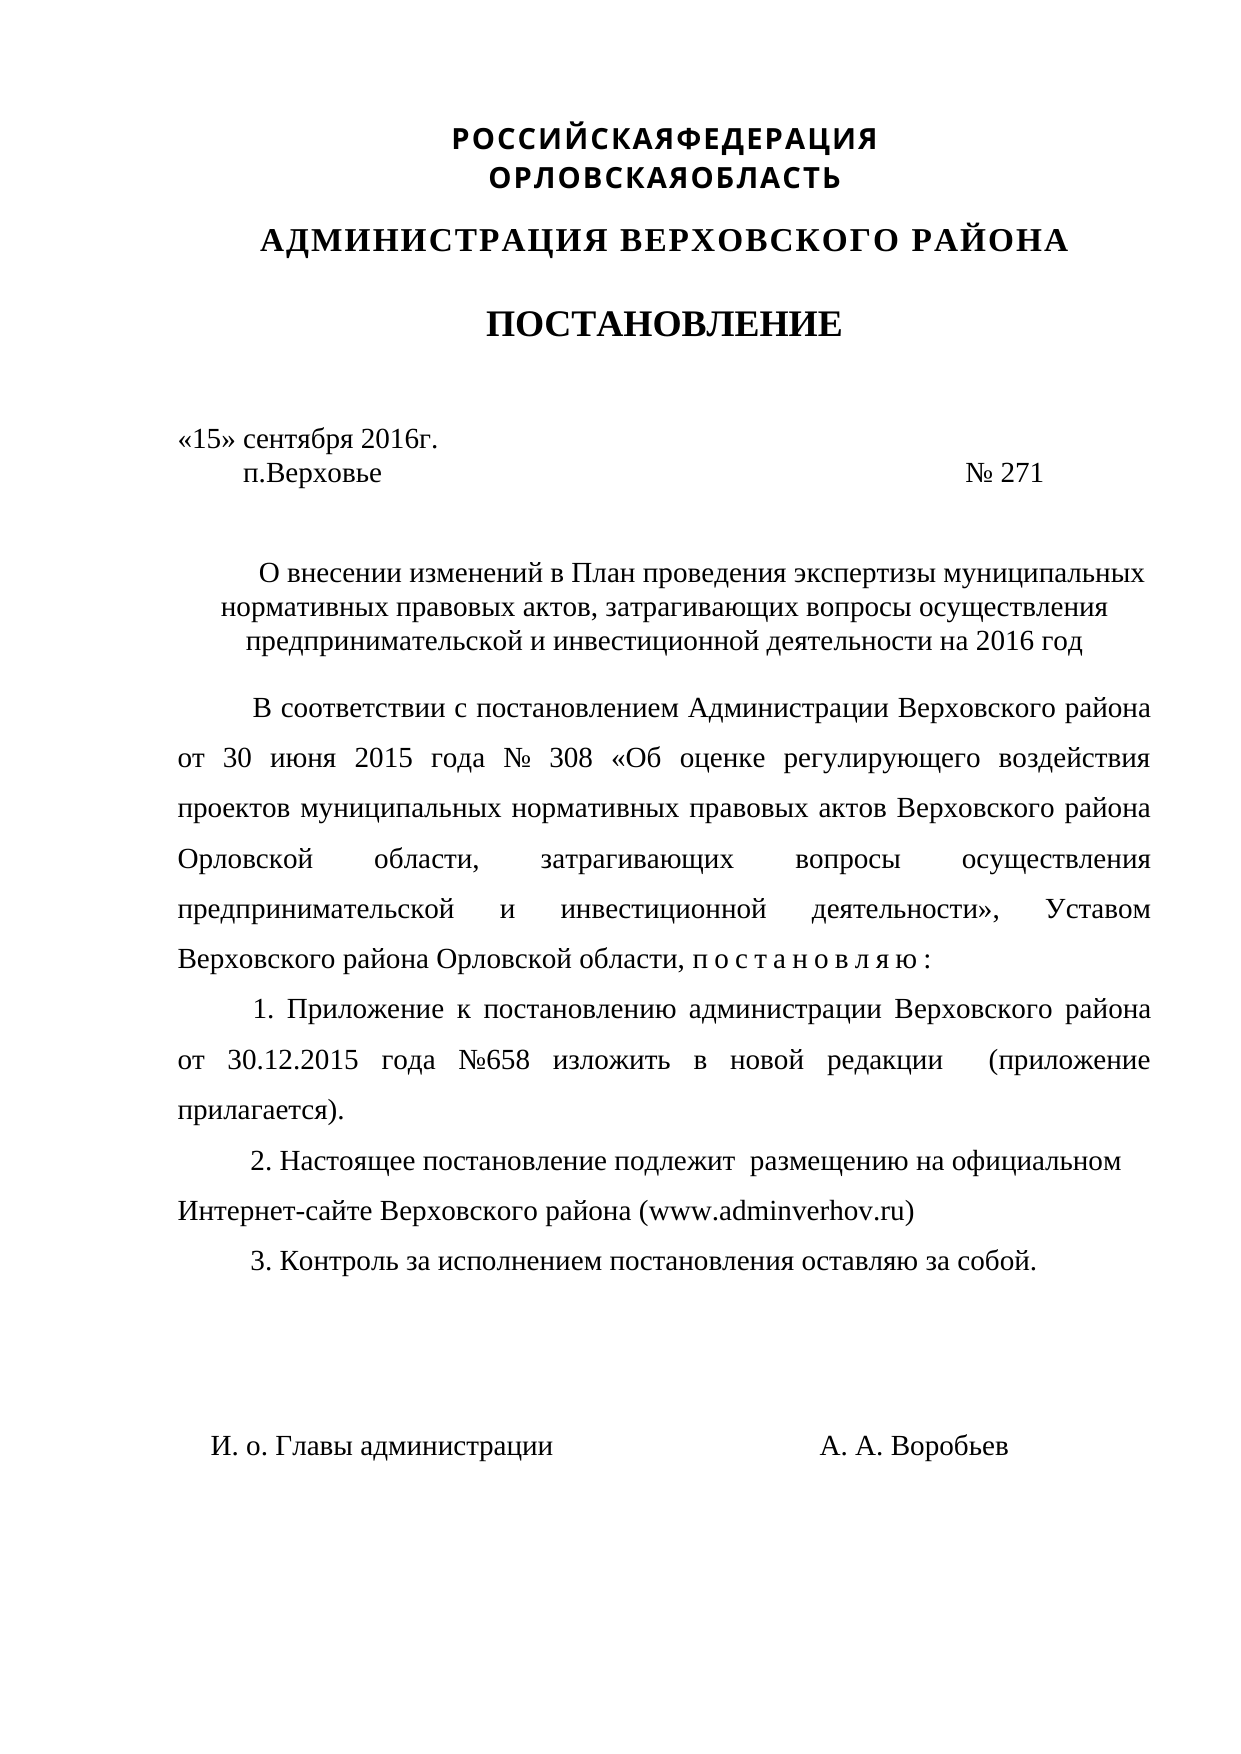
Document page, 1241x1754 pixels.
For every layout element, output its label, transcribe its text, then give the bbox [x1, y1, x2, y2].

text О внесении изменений в План проведения экспертизы муниципальных нормативных правовых актов, затрагивающих вопросы осуществления предпринимательской и инвестиционной деятельности на 2016 год [177, 556, 1152, 656]
table_header И. о. Главы администрации [177, 1428, 575, 1495]
table_header А. А. Воробьев [575, 1428, 1192, 1495]
text ПОСТАНОВЛЕНИЕ [177, 302, 1152, 345]
text «15» сентября 2016г. [177, 421, 1152, 455]
text ОРЛОВСКАЯОБЛАСТЬ [177, 158, 1152, 197]
text п.Верховье № 271 [177, 455, 1152, 488]
text 3. Контроль за исполнением постановления оставляю за собой. [177, 1243, 1152, 1277]
text РОССИЙСКАЯФЕДЕРАЦИЯ [177, 118, 1152, 158]
text В соответствии с постановлением Администрации Верховского района от 30 июня 2015 года № 308 «Об оценке регулирующего воздействия проектов муниципальных нормативных правовых актов Верховского района Орловской области, затрагивающих вопросы осуществления предпринимательской и инвестиционной деятельности», Уставом Верховского района Орловской области, постановляю: [177, 690, 1152, 975]
text АДМИНИСТРАЦИЯ ВЕРХОВСКОГО РАЙОНА [177, 220, 1152, 258]
text 2. Настоящее постановление подлежит размещению на официальном Интернет-сайте Верховского района (www.adminverhov.ru) [177, 1143, 1152, 1226]
text 1. Приложение к постановлению администрации Верховского района от 30.12.2015 года №658 изложить в новой редакции (приложение прилагается). [177, 992, 1152, 1126]
